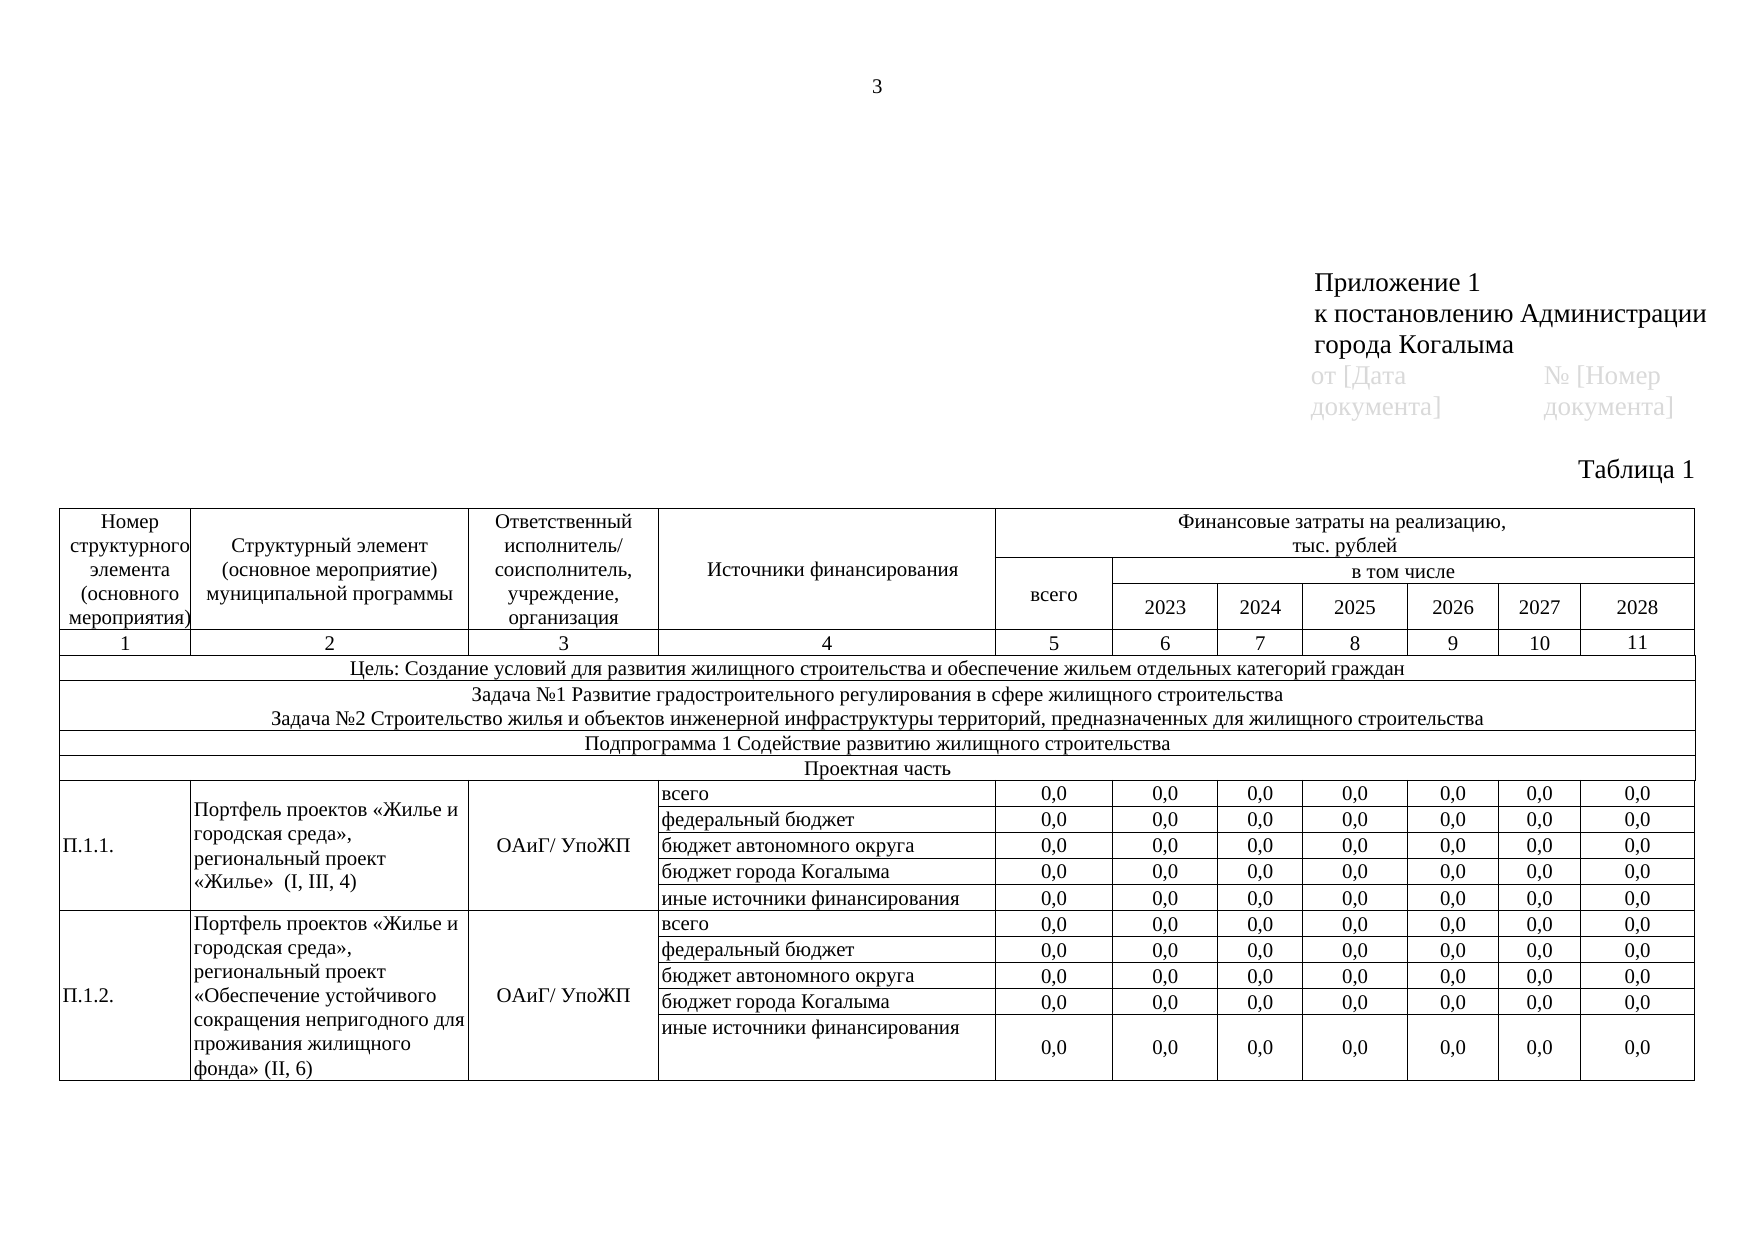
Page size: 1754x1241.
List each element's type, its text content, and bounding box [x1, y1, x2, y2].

table_cell 0,0 [1303, 885, 1407, 910]
table_cell 0,0 [1113, 781, 1217, 806]
table_cell иные источники финансирования [659, 1015, 995, 1079]
table_cell 0,0 [1408, 885, 1498, 910]
table_cell 2028 [1581, 584, 1694, 629]
table_cell 0,0 [1499, 833, 1580, 858]
table_cell 0,0 [1499, 781, 1580, 806]
table_cell 0,0 [1113, 963, 1217, 988]
table_cell 0,0 [1218, 885, 1302, 910]
table_cell 0,0 [1303, 781, 1407, 806]
table_cell 7 [1218, 630, 1302, 655]
table_cell 0,0 [1581, 963, 1694, 988]
table_cell 0,0 [1408, 911, 1498, 936]
table_cell 2 [191, 630, 468, 655]
table_cell 0,0 [1303, 911, 1407, 936]
table_cell 0,0 [1581, 859, 1694, 884]
table_header Структурный элемент (основное мероприятие) муниципальной программы [191, 509, 468, 629]
table_cell 0,0 [1581, 911, 1694, 936]
table_cell всего [659, 911, 995, 936]
table_cell в том числе [1113, 558, 1694, 583]
table_cell 0,0 [1408, 807, 1498, 832]
table_cell 0,0 [1303, 937, 1407, 962]
table_cell 0,0 [1113, 911, 1217, 936]
table_cell 0,0 [1303, 859, 1407, 884]
table_cell 0,0 [1408, 859, 1498, 884]
table_cell 0,0 [1581, 1015, 1694, 1079]
table_header Номер структурного элемента (основного мероприятия) [60, 509, 190, 629]
table_cell 0,0 [1303, 807, 1407, 832]
table_cell 2023 [1113, 584, 1217, 629]
table_cell 2026 [1408, 584, 1498, 629]
table_cell 0,0 [1113, 989, 1217, 1014]
table_cell 0,0 [996, 989, 1112, 1014]
table_cell 0,0 [996, 833, 1112, 858]
table_cell федеральный бюджет [659, 807, 995, 832]
table_cell 0,0 [1113, 885, 1217, 910]
table_cell 0,0 [1499, 963, 1580, 988]
table_cell 0,0 [1581, 937, 1694, 962]
table_cell бюджет города Когалыма [659, 989, 995, 1014]
table_cell 0,0 [996, 885, 1112, 910]
table_cell 0,0 [1499, 911, 1580, 936]
table_header от [Дата документа] [1299, 359, 1532, 422]
table_cell 0,0 [996, 807, 1112, 832]
table_cell 0,0 [996, 781, 1112, 806]
table_cell 0,0 [1113, 937, 1217, 962]
table_cell П.1.1. [60, 781, 190, 910]
table_cell 0,0 [1499, 859, 1580, 884]
table_cell 0,0 [1218, 833, 1302, 858]
table_cell 0,0 [1581, 807, 1694, 832]
table_header № [Номер документа] [1532, 359, 1754, 422]
table_cell федеральный бюджет [659, 937, 995, 962]
table_cell 11 [1581, 630, 1694, 655]
table_cell 0,0 [1113, 807, 1217, 832]
table_cell ОАиГ/ УпоЖП [469, 911, 658, 1079]
table_cell 0,0 [1218, 989, 1302, 1014]
table_cell бюджет автономного округа [659, 833, 995, 858]
table_cell Портфель проектов «Жилье и городская среда», региональный проект «Обеспечение устойчивого сокращения непригодного для проживания жилищного фонда» (II, 6) [191, 911, 468, 1079]
table_cell 0,0 [1218, 911, 1302, 936]
table_cell 4 [659, 630, 995, 655]
table_cell 0,0 [1303, 963, 1407, 988]
table_cell 0,0 [1499, 1015, 1580, 1079]
table_cell ОАиГ/ УпоЖП [469, 781, 658, 910]
table_cell 0,0 [996, 937, 1112, 962]
table_cell 0,0 [1499, 885, 1580, 910]
table_cell 0,0 [1218, 807, 1302, 832]
table_header Ответственный исполнитель/ соисполнитель, учреждение, организация [469, 509, 658, 629]
table_cell 0,0 [1581, 989, 1694, 1014]
table_cell 0,0 [1218, 963, 1302, 988]
table_cell 0,0 [996, 1015, 1112, 1079]
table_cell 0,0 [1113, 859, 1217, 884]
table_cell 0,0 [1499, 989, 1580, 1014]
table_cell 2025 [1303, 584, 1407, 629]
table_cell 0,0 [1113, 1015, 1217, 1079]
text города Когалыма [1137, 328, 1695, 359]
text Таблица 1 [59, 453, 1695, 484]
table_cell 0,0 [1408, 1015, 1498, 1079]
table_cell 0,0 [1581, 885, 1694, 910]
table_cell 0,0 [1408, 781, 1498, 806]
table_cell 0,0 [1303, 989, 1407, 1014]
table_cell 2024 [1218, 584, 1302, 629]
table_cell 8 [1303, 630, 1407, 655]
table_cell 0,0 [1499, 807, 1580, 832]
table_cell 0,0 [1408, 833, 1498, 858]
table_cell бюджет города Когалыма [659, 859, 995, 884]
table_cell всего [659, 781, 995, 806]
table_cell Портфель проектов «Жилье и городская среда», региональный проект «Жилье» (I, III, 4) [191, 781, 468, 910]
table_cell 0,0 [1581, 833, 1694, 858]
table_cell 0,0 [1218, 859, 1302, 884]
table_cell 5 [996, 630, 1112, 655]
table_cell 0,0 [1113, 833, 1217, 858]
table_cell 0,0 [1499, 937, 1580, 962]
table_cell 0,0 [1218, 1015, 1302, 1079]
table_cell 0,0 [1408, 989, 1498, 1014]
table_cell 0,0 [996, 859, 1112, 884]
table_cell 0,0 [1581, 781, 1694, 806]
table_cell 0,0 [1303, 1015, 1407, 1079]
table_cell 0,0 [996, 911, 1112, 936]
table_cell 0,0 [1408, 963, 1498, 988]
table_cell 0,0 [1218, 781, 1302, 806]
table_cell П.1.2. [60, 911, 190, 1079]
table_cell иные источники финансирования [659, 885, 995, 910]
table_cell всего [996, 558, 1112, 629]
table_cell 0,0 [1218, 937, 1302, 962]
text к постановлению Администрации [1137, 297, 1724, 328]
table_cell 0,0 [996, 963, 1112, 988]
table_cell бюджет автономного округа [659, 963, 995, 988]
text Приложение 1 [1137, 266, 1695, 297]
table_cell 0,0 [1303, 833, 1407, 858]
table_cell 0,0 [1408, 937, 1498, 962]
table_header Источники финансирования [659, 509, 995, 629]
table_cell 2027 [1499, 584, 1580, 629]
